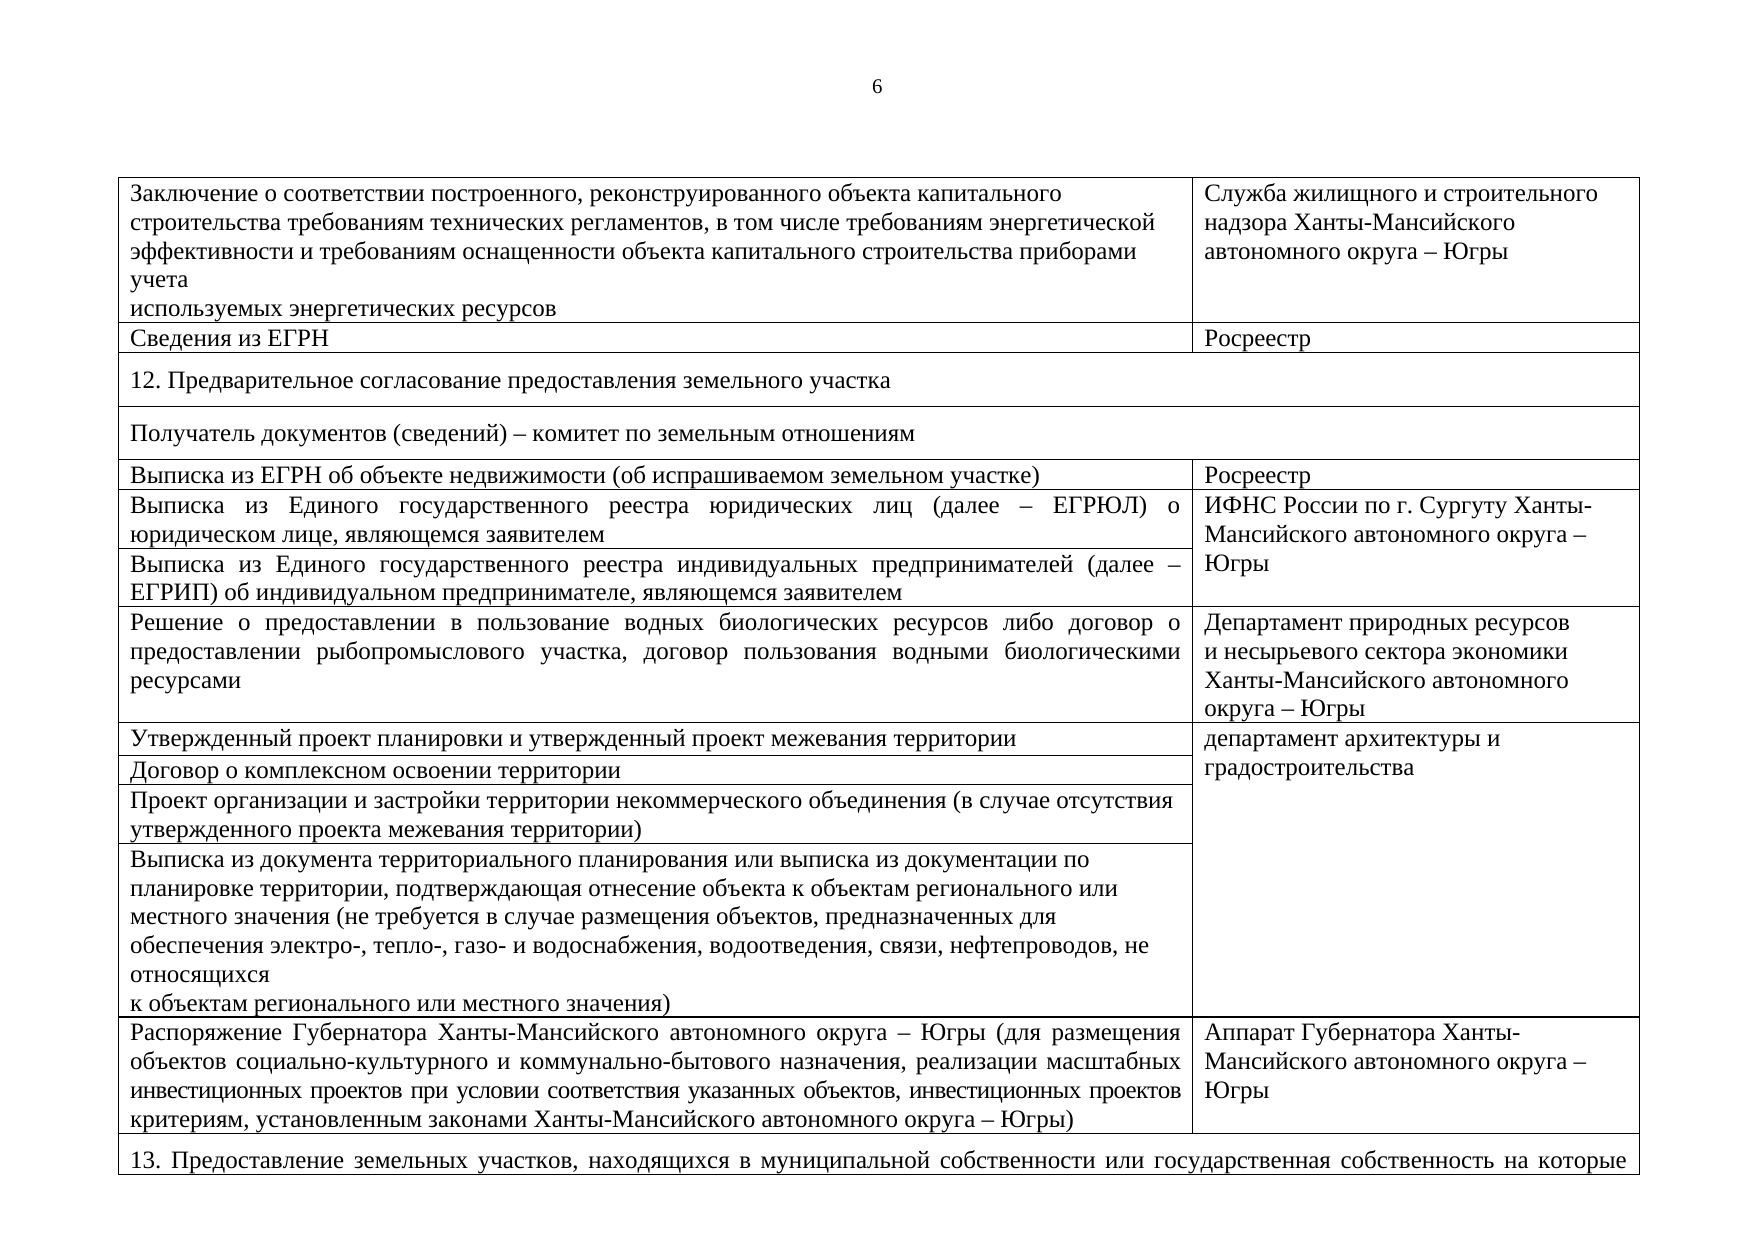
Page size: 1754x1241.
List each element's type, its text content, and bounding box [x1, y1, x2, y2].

table_cell ИФНС России по г. Сургуту Ханты-Мансийского автономного округа – Югры [1193, 490, 1639, 606]
table_cell Росреестр [1193, 460, 1639, 489]
table_cell Служба жилищного и строительного надзора Ханты-Мансийского автономного округа – Югры [1193, 178, 1639, 322]
table_cell Департамент природных ресурсов и несырьевого сектора экономики Ханты-Мансийского автономного округа – Югры [1193, 607, 1639, 722]
table_cell Решение о предоставлении в пользование водных биологических ресурсов либо договор о предоставлении рыбопромыслового участка, договор пользования водными биологическими ресурсами [119, 607, 1192, 722]
table_cell Выписка из документа территориального планирования или выписка из документации по планировке территории, подтверждающая отнесение объекта к объектам регионального или местного значения (не требуется в случае размещения объектов, предназначенных для обеспечения электро-, тепло-, газо- и водоснабжения, водоотведения, связи, нефтепроводов, не относящихся к объектам регионального или местного значения) [119, 844, 1192, 1016]
table_cell Получатель документов (сведений) – комитет по земельным отношениям [119, 407, 1639, 459]
table_cell 12. Предварительное согласование предоставления земельного участка [119, 353, 1639, 406]
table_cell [119, 1134, 1639, 1174]
table_cell Выписка из Единого государственного реестра индивидуальных предпринимателей (далее – ЕГРИП) об индивидуальном предпринимателе, являющемся заявителем [119, 549, 1192, 606]
table_cell Заключение о соответствии построенного, реконструированного объекта капитального строительства требованиям технических регламентов, в том числе требованиям энергетической эффективности и требованиям оснащенности объекта капитального строительства приборами учета используемых энергетических ресурсов [119, 178, 1192, 322]
table_cell Договор о комплексном освоении территории [119, 756, 1192, 784]
table_cell Росреестр [1193, 323, 1639, 352]
table_cell Выписка из Единого государственного реестра юридических лиц (далее – ЕГРЮЛ) о юридическом лице, являющемся заявителем [119, 490, 1192, 548]
table_cell Проект организации и застройки территории некоммерческого объединения (в случае отсутствия утвержденного проекта межевания территории) [119, 785, 1192, 843]
table_cell департамент архитектуры и градостроительства [1193, 723, 1639, 1016]
table_cell Аппарат Губернатора Ханты-Мансийского автономного округа – Югры [1193, 1018, 1639, 1132]
table_cell Утвержденный проект планировки и утвержденный проект межевания территории [119, 723, 1192, 754]
table_cell Выписка из ЕГРН об объекте недвижимости (об испрашиваемом земельном участке) [119, 460, 1192, 489]
table_cell Сведения из ЕГРН [119, 323, 1192, 352]
